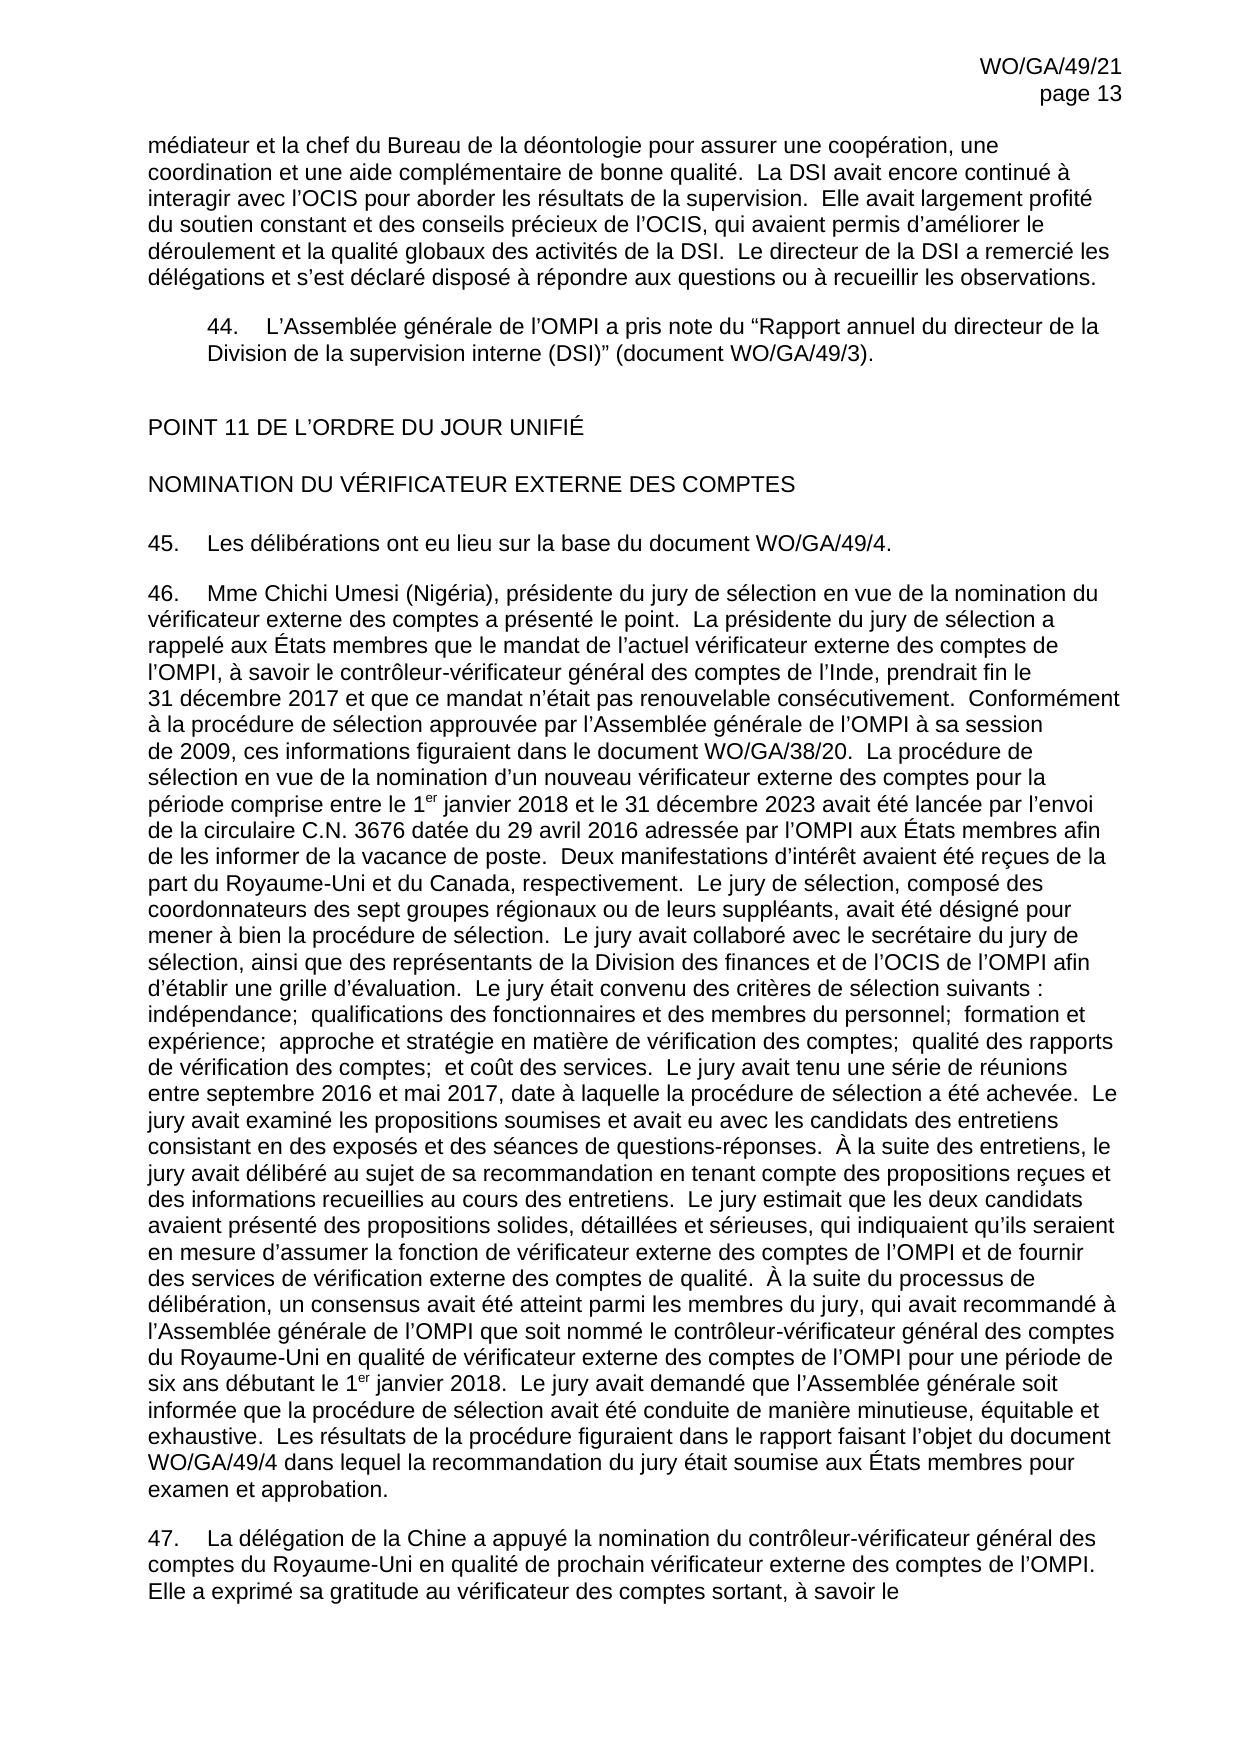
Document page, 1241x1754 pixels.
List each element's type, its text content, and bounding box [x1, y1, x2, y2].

subtitle Nomination du vérificateur externe des comptes [148, 471, 1122, 498]
text Les délibérations ont eu lieu sur la base du document WO/GA/49/4. [148, 530, 1122, 557]
subtitle Point 11 de l’ordre du jour unifié [148, 414, 1122, 440]
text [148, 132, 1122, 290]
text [148, 1525, 1122, 1604]
text Mme Chichi Umesi (Nigéria), présidente du jury de sélection en vue de la nomination du vérificateur externe des comptes a présenté le point. La présidente du jury de sélection a rappelé aux États membres que le mandat de l’actuel vérificateur externe des comptes de l’OMPI, à savoir le contrôleur-vérificateur général des comptes de l’Inde, prendrait fin le 31 décembre 2017 et que ce mandat n’était pas renouvelable consécutivement. Conformément à la procédure de sélection approuvée par l’Assemblée générale de l’OMPI à sa session de 2009, ces informations figuraient dans le document WO/GA/38/20. La procédure de sélection en vue de la nomination d’un nouveau vérificateur externe des comptes pour la période comprise entre le 1er janvier 2018 et le 31 décembre 2023 avait été lancée par l’envoi de la circulaire C.N. 3676 datée du 29 avril 2016 adressée par l’OMPI aux États membres afin de les informer de la vacance de poste. Deux manifestations d’intérêt avaient été reçues de la part du Royaume-Uni et du Canada, respectivement. Le jury de sélection, composé des coordonnateurs des sept groupes régionaux ou de leurs suppléants, avait été désigné pour mener à bien la procédure de sélection. Le jury avait collaboré avec le secrétaire du jury de sélection, ainsi que des représentants de la Division des finances et de l’OCIS de l’OMPI afin d’établir une grille d’évaluation. Le jury était convenu des critères de sélection suivants : indépendance; qualifications des fonctionnaires et des membres du personnel; formation et expérience; approche et stratégie en matière de vérification des comptes; qualité des rapports de vérification des comptes; et coût des services. Le jury avait tenu une série de réunions entre septembre 2016 et mai 2017, date à laquelle la procédure de sélection a été achevée. Le jury avait examiné les propositions soumises et avait eu avec les candidats des entretiens consistant en des exposés et des séances de questions-réponses. À la suite des entretiens, le jury avait délibéré au sujet de sa recommandation en tenant compte des propositions reçues et des informations recueillies au cours des entretiens. Le jury estimait que les deux candidats avaient présenté des propositions solides, détaillées et sérieuses, qui indiquaient qu’ils seraient en mesure d’assumer la fonction de vérificateur externe des comptes de l’OMPI et de fournir des services de vérification externe des comptes de qualité. À la suite du processus de délibération, un consensus avait été atteint parmi les membres du jury, qui avait recommandé à l’Assemblée générale de l’OMPI que soit nommé le contrôleur-vérificateur général des comptes du Royaume-Uni en qualité de vérificateur externe des comptes de l’OMPI pour une période de six ans débutant le 1er janvier 2018. Le jury avait demandé que l’Assemblée générale soit informée que la procédure de sélection avait été conduite de manière minutieuse, équitable et exhaustive. Les résultats de la procédure figuraient dans le rapport faisant l’objet du document WO/GA/49/4 dans lequel la recommandation du jury était soumise aux États membres pour examen et approbation. [148, 580, 1122, 1502]
text L’Assemblée générale de l’OMPI a pris note du “Rapport annuel du directeur de la Division de la supervision interne (DSI)” (document WO/GA/49/3). [207, 313, 1122, 366]
